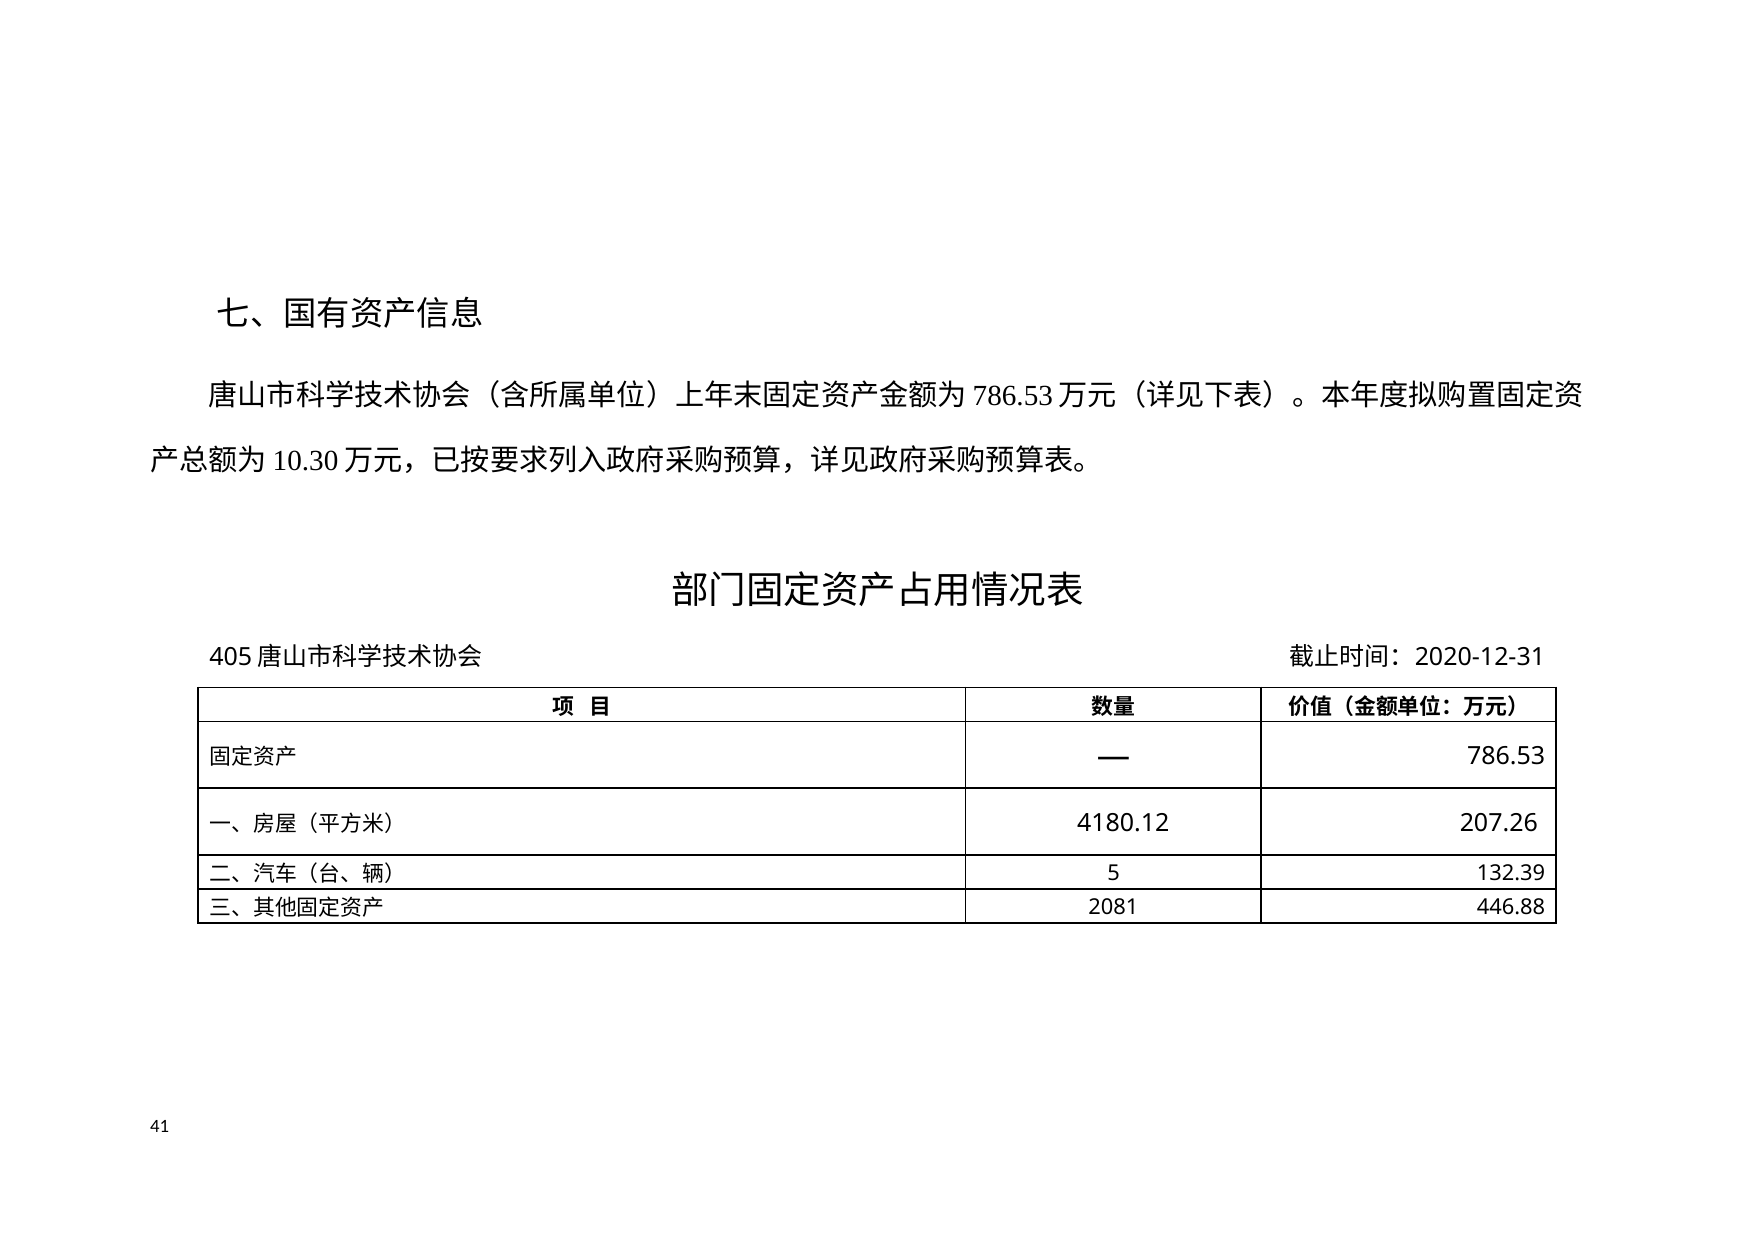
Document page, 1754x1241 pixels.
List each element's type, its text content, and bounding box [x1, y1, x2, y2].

text 部门固定资产占用情况表 [150, 555, 1604, 620]
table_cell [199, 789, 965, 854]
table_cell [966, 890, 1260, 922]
text 唐山市科学技术协会（含所属单位）上年末固定资产金额为786.53万元（详见下表）。本年度拟购置固定资产总额为10.30万元，已按要求列入政府采购预算，详见政府采购预算表。 [150, 360, 1604, 490]
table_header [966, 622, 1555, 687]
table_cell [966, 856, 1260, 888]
text 七、国有资产信息 [150, 279, 1604, 344]
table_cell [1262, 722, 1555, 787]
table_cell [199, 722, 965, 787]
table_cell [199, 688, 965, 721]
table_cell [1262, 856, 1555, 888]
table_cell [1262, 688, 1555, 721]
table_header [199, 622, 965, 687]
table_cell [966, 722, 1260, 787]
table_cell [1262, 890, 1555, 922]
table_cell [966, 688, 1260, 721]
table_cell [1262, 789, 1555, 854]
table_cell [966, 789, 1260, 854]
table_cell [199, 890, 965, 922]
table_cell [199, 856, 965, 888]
